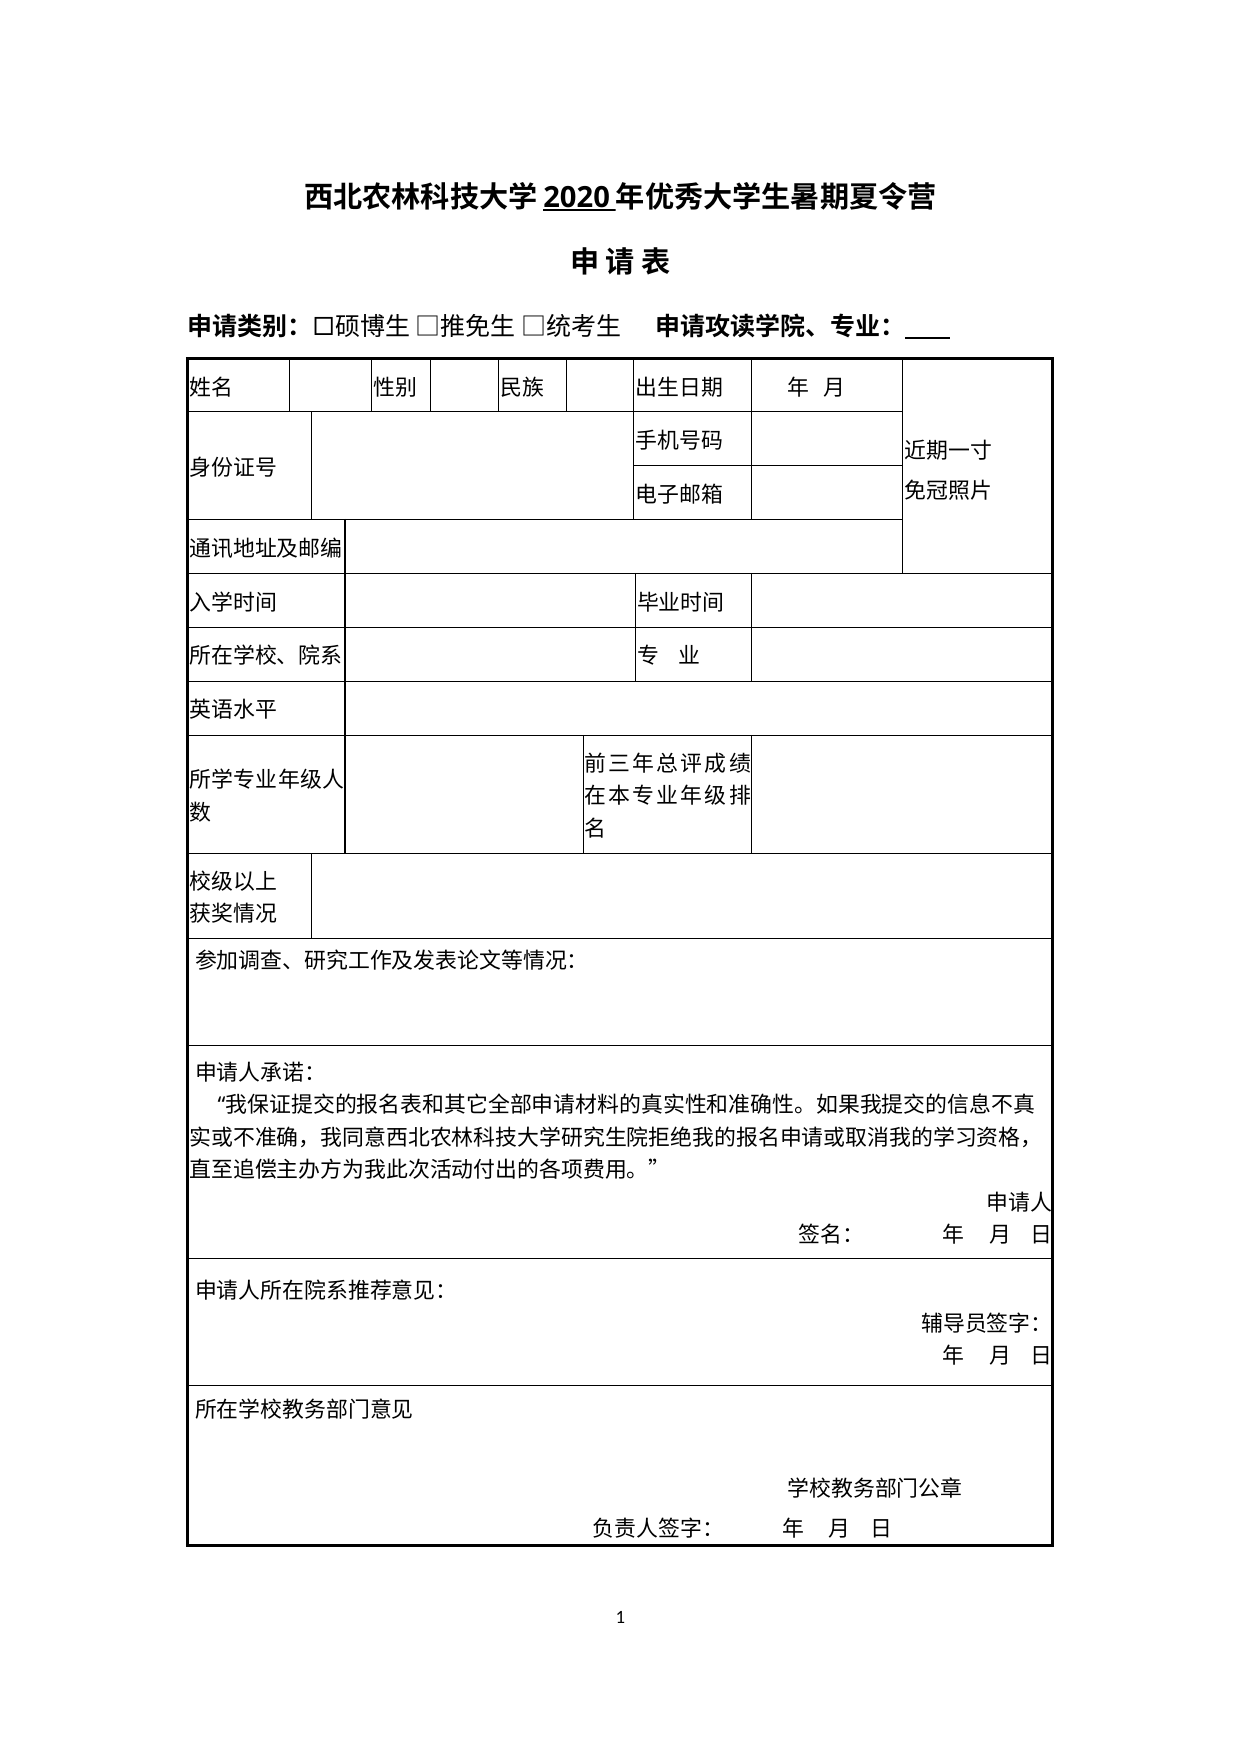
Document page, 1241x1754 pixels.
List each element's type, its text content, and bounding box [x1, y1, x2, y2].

table_header [431, 360, 498, 411]
table_cell [752, 412, 902, 465]
table_header 性别 [372, 360, 430, 411]
table_cell [346, 520, 902, 573]
table_cell 参加调查、研究工作及发表论文等情况： [189, 939, 1051, 1045]
table_cell [752, 736, 1051, 853]
table_cell 通讯地址及邮编 [189, 520, 344, 573]
table_cell 校级以上 获奖情况 [189, 854, 311, 938]
table_cell [346, 574, 635, 627]
table_cell 手机号码 [634, 412, 751, 465]
table_cell 所在学校教务部门意见 学校教务部门公章 负责人签字： 年 月 日 [189, 1386, 1051, 1544]
table_cell 专 业 [636, 628, 751, 681]
table_cell 所在学校、院系 [189, 628, 344, 681]
table_header 民族 [499, 360, 566, 411]
table_header 年 月 [752, 360, 902, 411]
text 申请类别：硕博生 □推免生 □统考生 申请攻读学院、专业： [187, 292, 1053, 357]
table_header 出生日期 [634, 360, 751, 411]
table_cell 毕业时间 [636, 574, 751, 627]
table_cell [752, 628, 1051, 681]
table_cell 英语水平 [189, 682, 344, 735]
text 西北农林科技大学2020年优秀大学生暑期夏令营 [187, 162, 1053, 227]
table_cell 前三年总评成绩在本专业年级排名 [584, 736, 751, 853]
table_header 近期一寸 免冠照片 [903, 360, 1051, 573]
table_header [290, 360, 371, 411]
table_cell 身份证号 [189, 412, 311, 519]
table_cell [752, 466, 902, 519]
table_cell [312, 412, 633, 519]
table_cell 申请人所在院系推荐意见： 辅导员签字： 年 月 日 [189, 1259, 1051, 1384]
table_cell [346, 736, 583, 853]
table_cell 申请人承诺： “我保证提交的报名表和其它全部申请材料的真实性和准确性。如果我提交的信息不真实或不准确，我同意西北农林科技大学研究生院拒绝我的报名申请或取消我的学习资格，直至追偿主办方为我此次活动付出的各项费用。” 申请人签名： 年 月 日 [189, 1046, 1051, 1258]
table_cell 所学专业年级人数 [189, 736, 344, 853]
table_cell [752, 574, 1051, 627]
table_header 姓名 [189, 360, 289, 411]
table_cell [312, 854, 1051, 938]
table_header [567, 360, 633, 411]
table_cell [346, 628, 635, 681]
table_cell 电子邮箱 [634, 466, 751, 519]
table_cell 入学时间 [189, 574, 344, 627]
text 申 请 表 [187, 227, 1053, 292]
table_cell [346, 682, 1051, 735]
